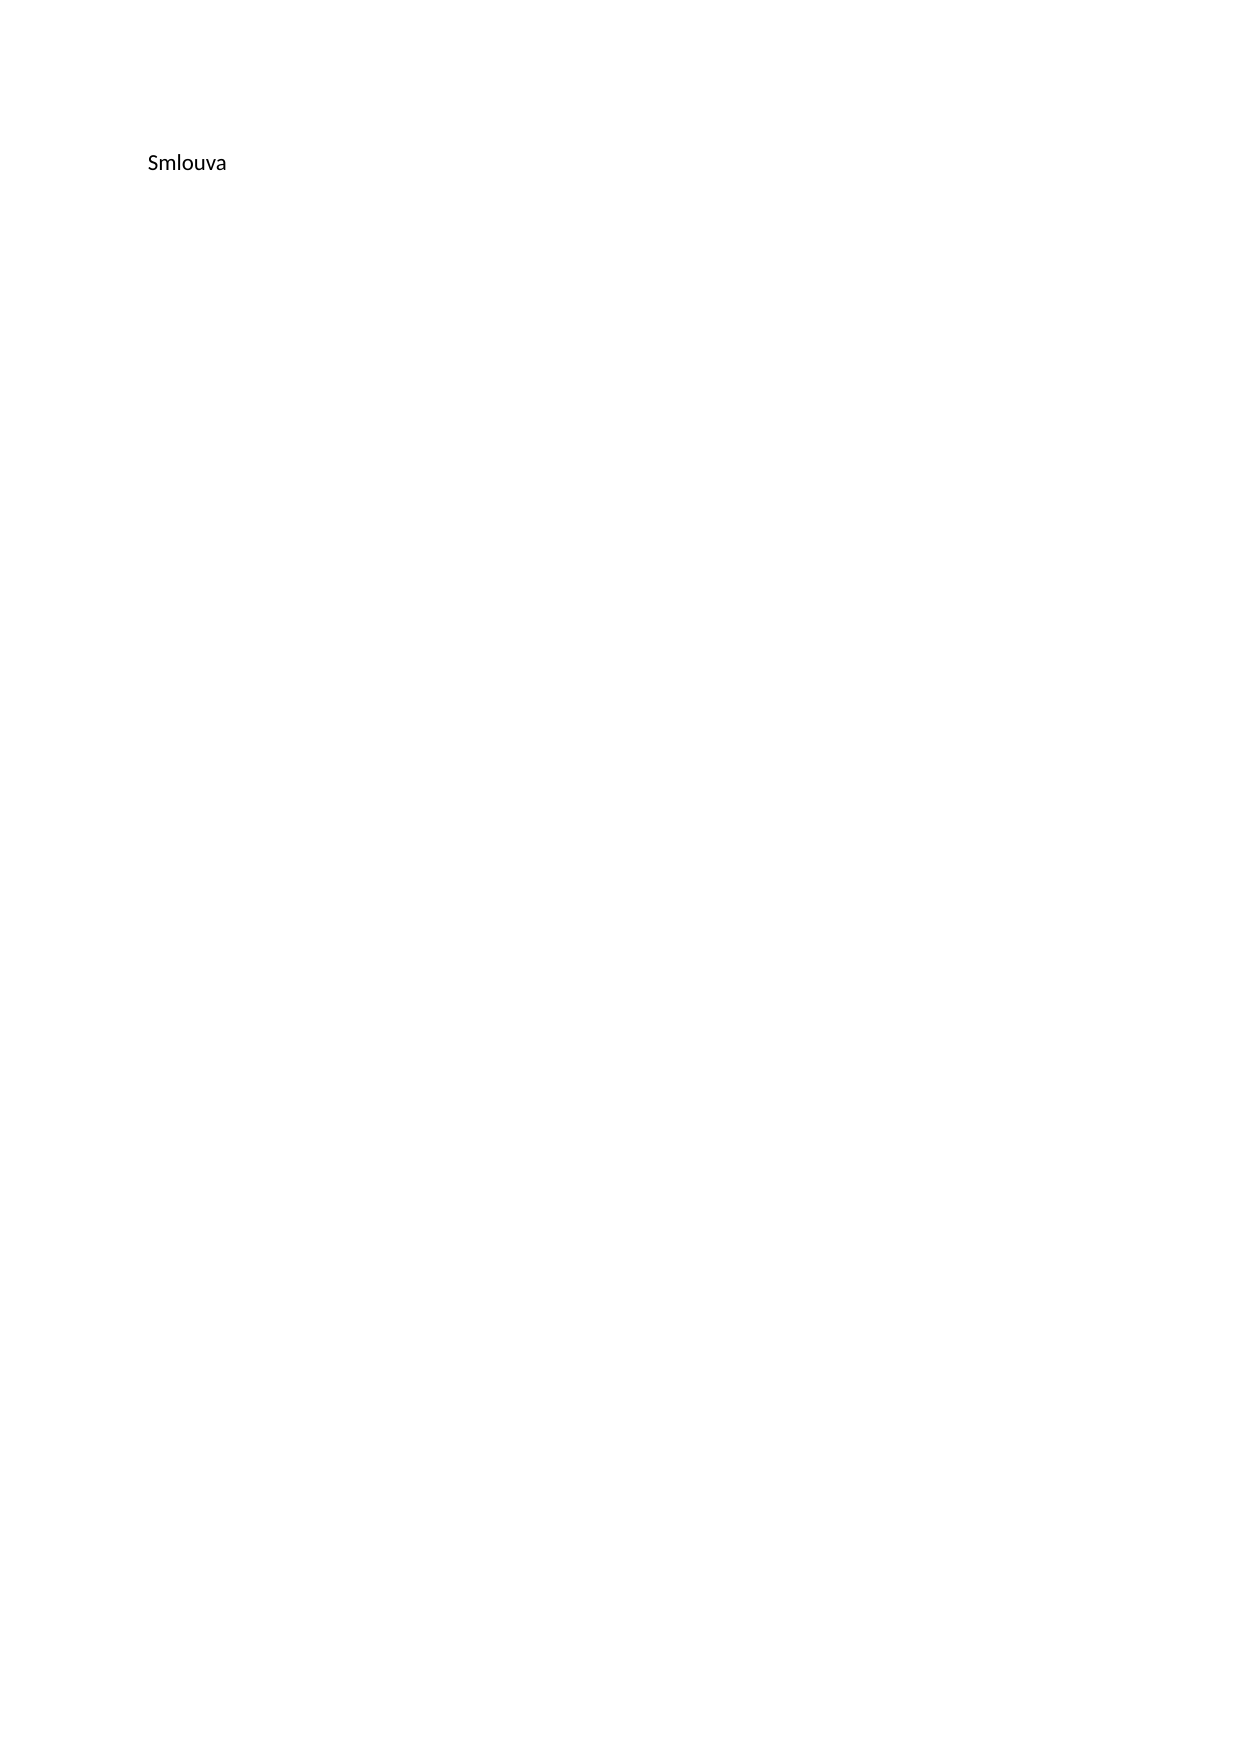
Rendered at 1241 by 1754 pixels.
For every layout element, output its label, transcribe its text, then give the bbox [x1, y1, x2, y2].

text Smlouva [148, 148, 1093, 176]
